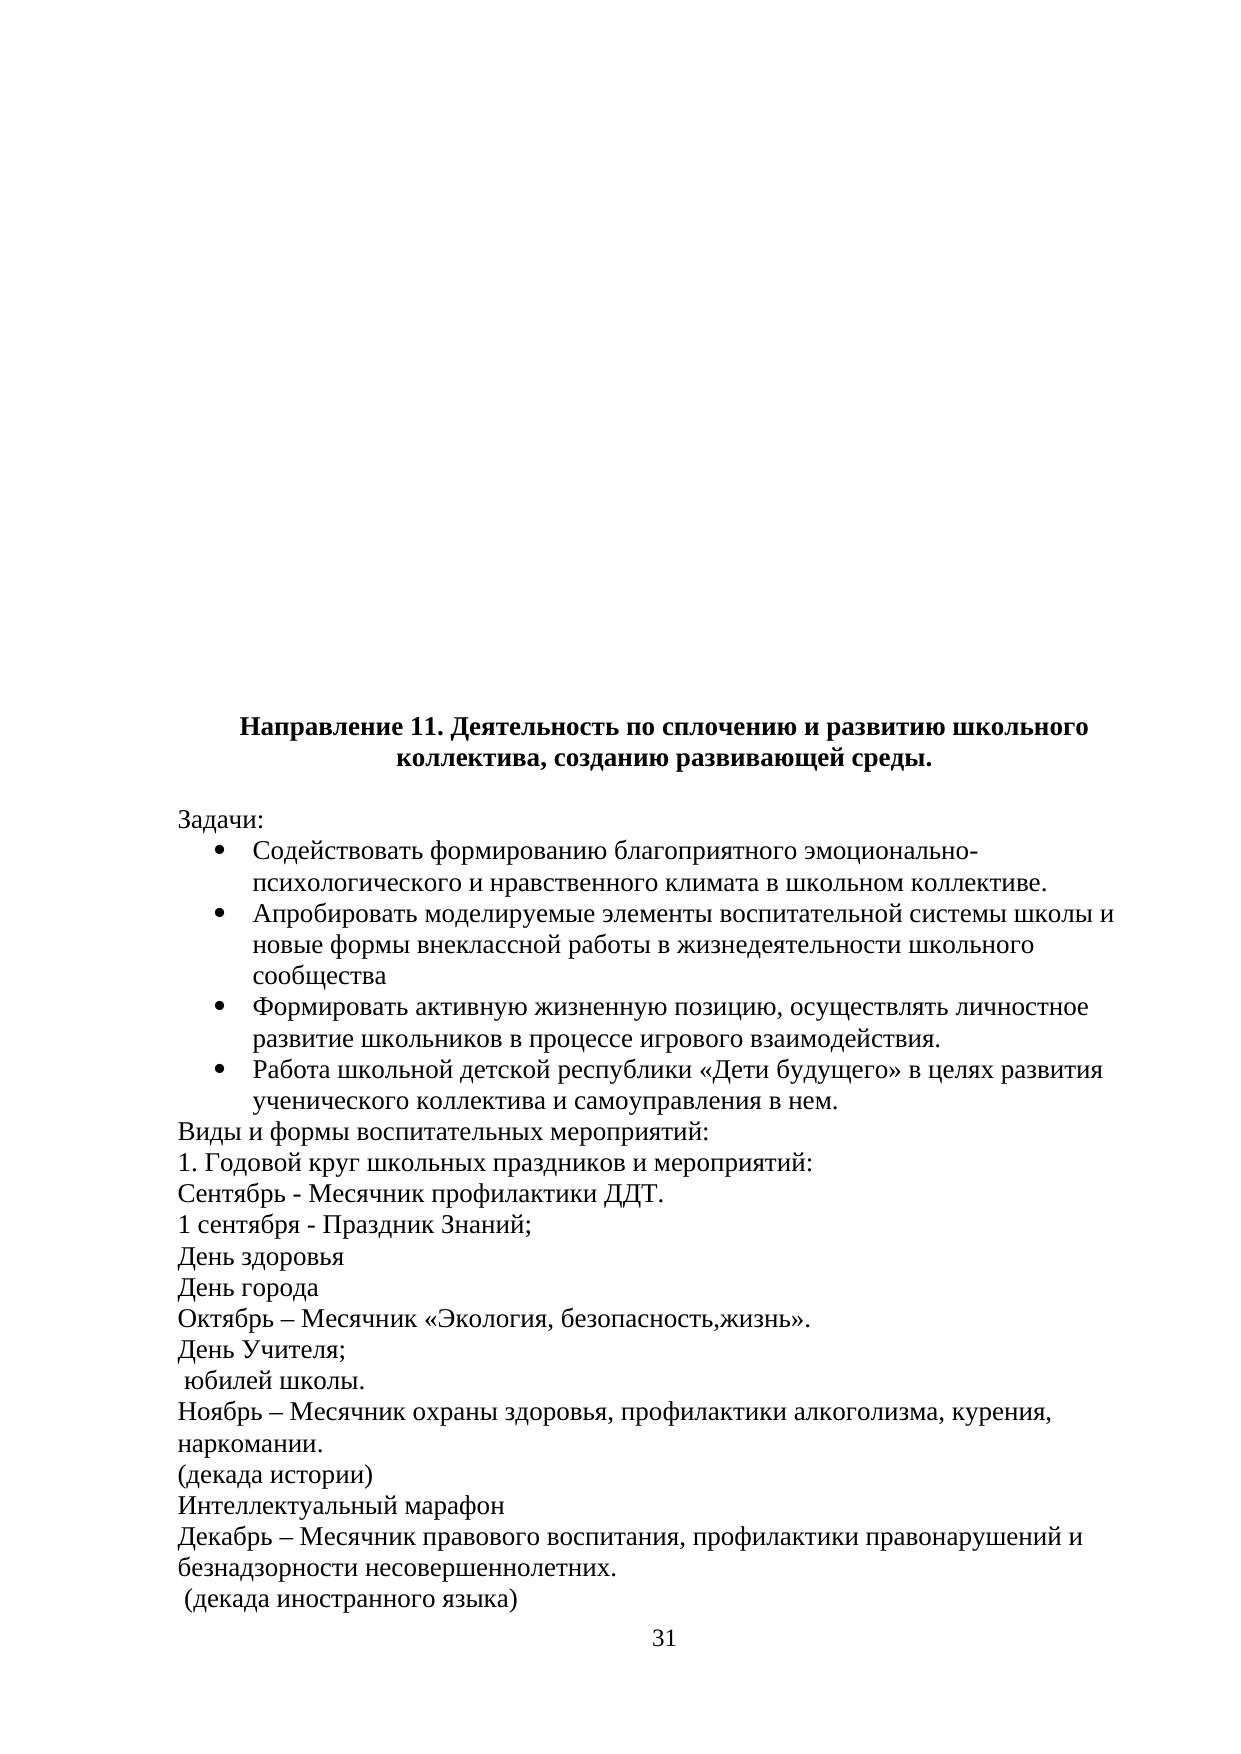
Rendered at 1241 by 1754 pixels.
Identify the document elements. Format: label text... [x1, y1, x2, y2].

list Апробировать моделируемые элементы воспитательной системы школы и новые формы внеклассной работы в жизнедеятельности школьного сообщества [215, 897, 1152, 990]
text День здоровья [177, 1240, 1152, 1271]
list Формировать активную жизненную позицию, осуществлять личностное развитие школьников в процессе игрового взаимодействия. [215, 990, 1152, 1053]
text Виды и формы воспитательных мероприятий: [177, 1115, 1152, 1146]
text День города [177, 1271, 1152, 1302]
list Содействовать формированию благоприятного эмоционально- психологического и нравственного климата в школьном коллективе. [215, 834, 1152, 897]
text Интеллектуальный марафон [177, 1489, 1152, 1520]
text (декада истории) [177, 1458, 1152, 1489]
list Работа школьной детской республики «Дети будущего» в целях развития ученического коллектива и самоуправления в нем. [215, 1053, 1152, 1115]
text Декабрь – Месячник правового воспитания, профилактики правонарушений и безнадзорности несовершеннолетних. [177, 1520, 1152, 1582]
text День Учителя; [177, 1333, 1152, 1364]
text Сентябрь - Месячник профилактики ДДТ. [177, 1177, 1152, 1209]
text Октябрь – Месячник «Экология, безопасность,жизнь». [177, 1302, 1152, 1333]
text 1. Годовой круг школьных праздников и мероприятий: [177, 1146, 1152, 1177]
text Задачи: [177, 803, 1152, 834]
text Направление 11. Деятельность по сплочению и развитию школьного коллектива, созданию развивающей среды. [177, 710, 1152, 772]
text 1 сентября - Праздник Знаний; [177, 1209, 1152, 1240]
text юбилей школы. [177, 1364, 1152, 1396]
text Ноябрь – Месячник охраны здоровья, профилактики алкоголизма, курения, наркомании. [177, 1396, 1152, 1458]
text (декада иностранного языка) [177, 1582, 1152, 1613]
